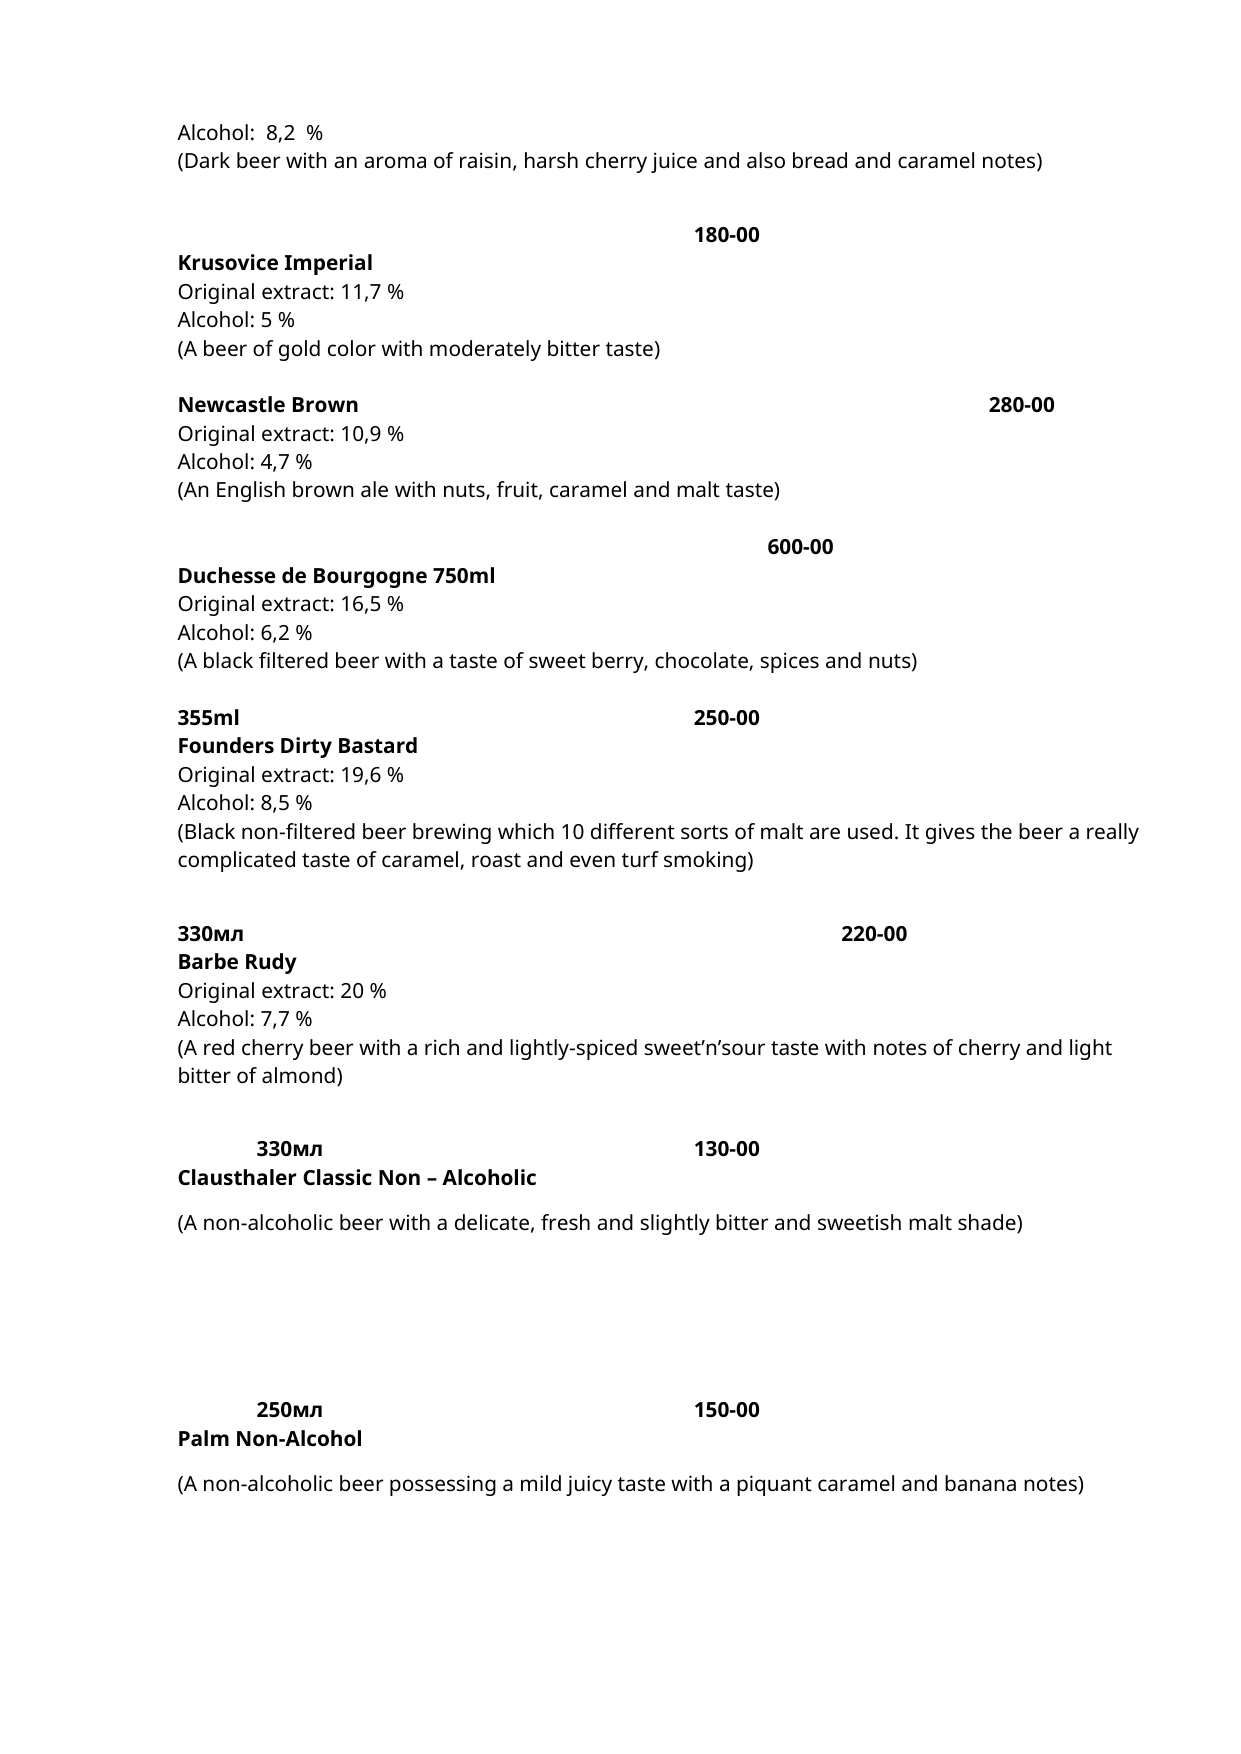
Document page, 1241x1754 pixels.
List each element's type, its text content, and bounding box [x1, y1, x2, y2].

text (A non-alcoholic beer possessing a mild juicy taste with a piquant caramel and banana notes) [177, 1469, 1152, 1497]
text Original extract: 19,6 % [177, 760, 1152, 788]
text Palm Non-Alcohol [177, 1424, 1152, 1452]
text Alcohol: 4,7 % [177, 447, 1152, 476]
text Alcohol: 8,5 % [177, 788, 1152, 817]
text (Dark beer with an aroma of raisin, harsh cherry juice and also bread and caramel notes) [177, 147, 1152, 175]
text Original extract: 16,5 % [177, 589, 1152, 618]
text 180-00 [177, 220, 1152, 248]
text (A red cherry beer with a rich and lightly-spiced sweet’n’sour taste with notes of cherry and light bitter of almond) [177, 1033, 1152, 1089]
text Original extract: 10,9 % [177, 419, 1152, 447]
text Founders Dirty Bastard [177, 732, 1152, 760]
text Newcastle Brown 280-00 [177, 390, 1152, 419]
text Krusovice Imperial [177, 248, 1152, 277]
text Duchesse de Bourgogne 750ml [177, 561, 1152, 589]
text 355ml 250-00 [177, 703, 1152, 732]
text Alcohol: 7,7 % [177, 1004, 1152, 1033]
text (An English brown ale with nuts, fruit, caramel and malt taste) [177, 476, 1152, 504]
text Alcohol: 5 % [177, 305, 1152, 334]
text Сlausthaler Classic Non – Alcoholic [177, 1163, 1152, 1191]
text (A black filtered beer with a taste of sweet berry, chocolate, spices and nuts) [177, 646, 1152, 675]
text (A beer of gold color with moderately bitter taste) [177, 334, 1152, 362]
text Alcohol: 6,2 % [177, 618, 1152, 646]
text 600-00 [177, 532, 1152, 561]
text Original extract: 20 % [177, 976, 1152, 1004]
text (Black non-filtered beer brewing which 10 different sorts of malt are used. It gives the beer a really complicated taste of caramel, roast and even turf smoking) [177, 817, 1152, 874]
text Barbe Rudy [177, 947, 1152, 976]
text Alcohol: 8,2 % [177, 118, 1152, 147]
text 250мл 150-00 [177, 1395, 1152, 1424]
text Original extract: 11,7 % [177, 277, 1152, 305]
text (A non-alcoholic beer with a delicate, fresh and slightly bitter and sweetish malt shade) [177, 1208, 1152, 1237]
text 330мл 130-00 [177, 1134, 1152, 1163]
text 330мл 220-00 [177, 919, 1152, 947]
